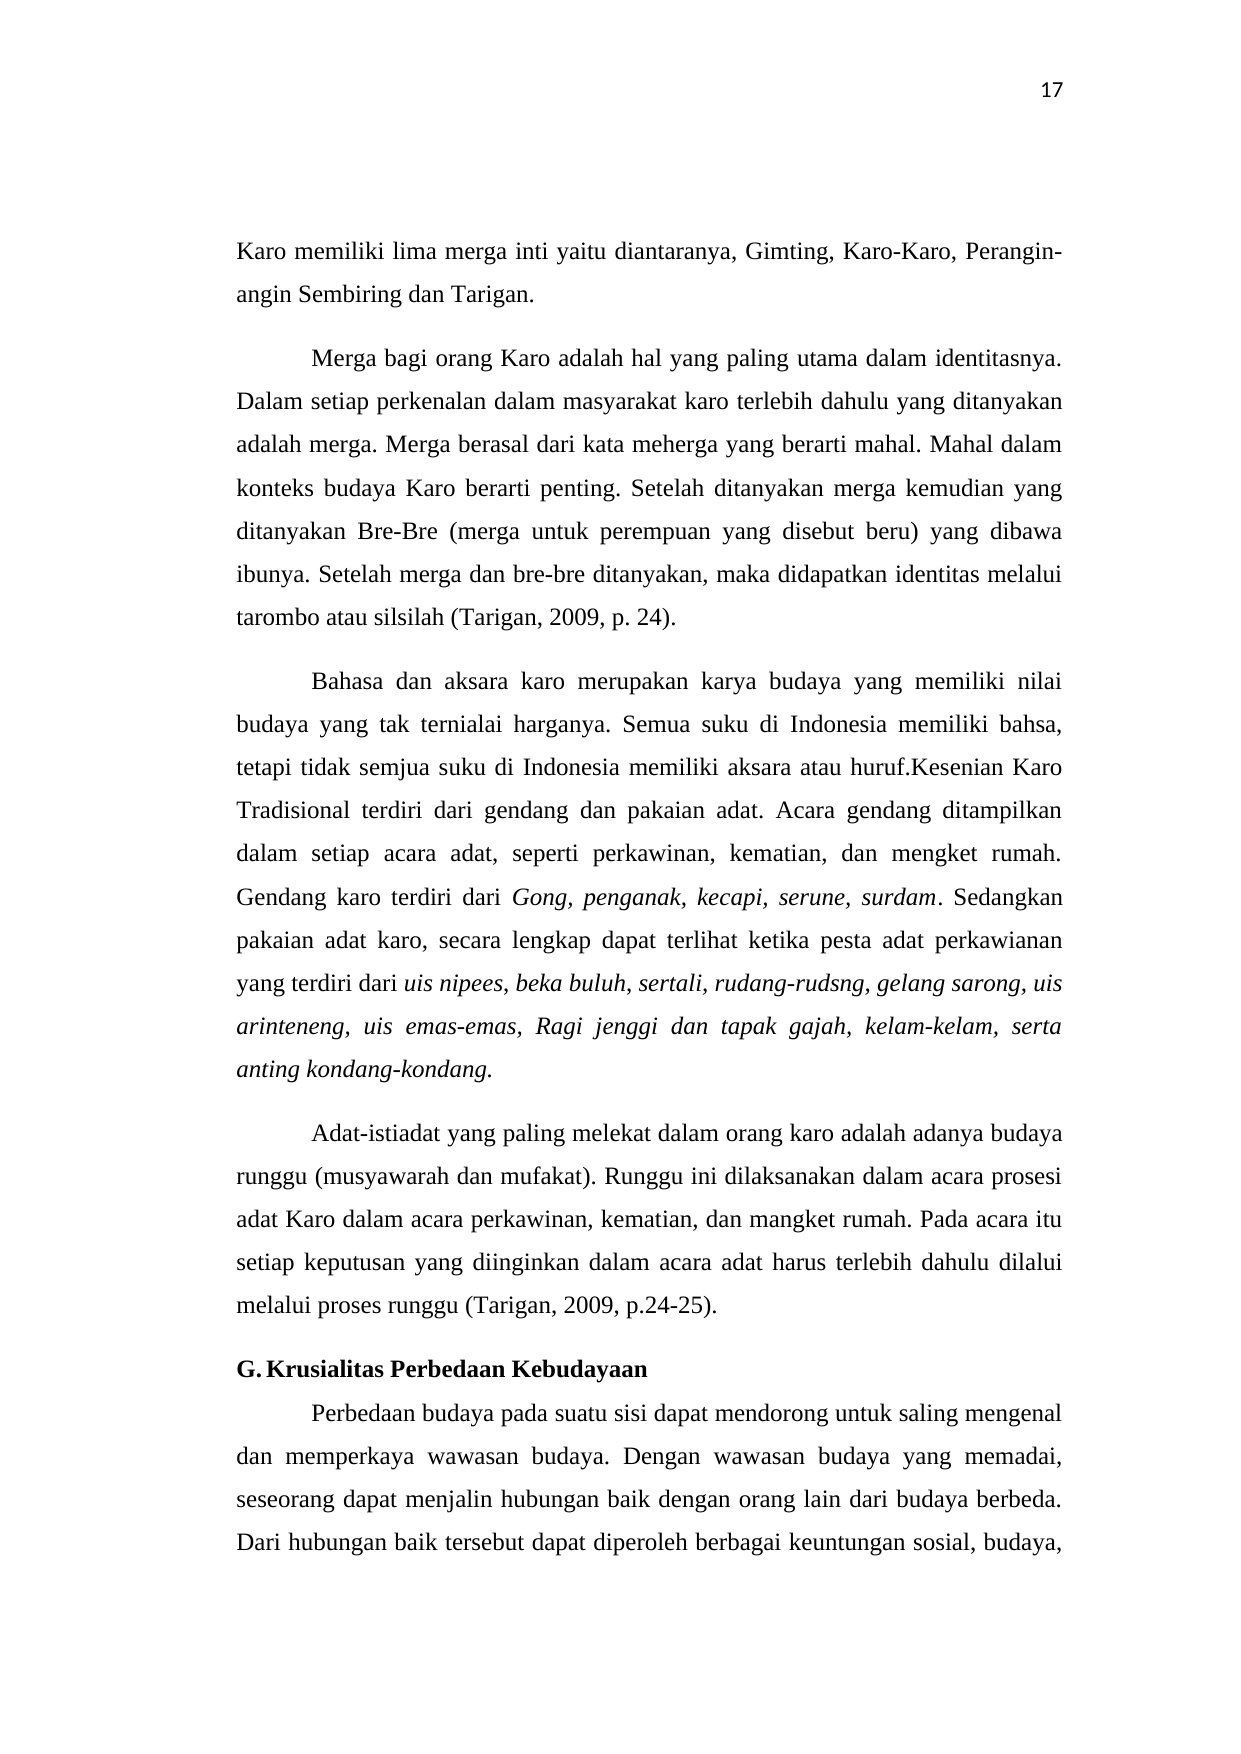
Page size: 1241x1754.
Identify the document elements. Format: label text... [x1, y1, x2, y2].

text Adat-istiadat yang paling melekat dalam orang karo adalah adanya budaya runggu (musyawarah dan mufakat). Runggu ini dilaksanakan dalam acara prosesi adat Karo dalam acara perkawinan, kematian, dan mangket rumah. Pada acara itu setiap keputusan yang diinginkan dalam acara adat harus terlebih dahulu dilalui melalui proses runggu (Tarigan, 2009, p.24-25). [236, 1118, 1063, 1319]
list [236, 1398, 1063, 1556]
list Krusialitas Perbedaan Kebudayaan [236, 1354, 1063, 1383]
text Merga bagi orang Karo adalah hal yang paling utama dalam identitasnya. Dalam setiap perkenalan dalam masyarakat karo terlebih dahulu yang ditanyakan adalah merga. Merga berasal dari kata meherga yang berarti mahal. Mahal dalam konteks budaya Karo berarti penting. Setelah ditanyakan merga kemudian yang ditanyakan Bre-Bre (merga untuk perempuan yang disebut beru) yang dibawa ibunya. Setelah merga dan bre-bre ditanyakan, maka didapatkan identitas melalui tarombo atau silsilah (Tarigan, 2009, p. 24). [236, 343, 1063, 631]
text Bahasa dan aksara karo merupakan karya budaya yang memiliki nilai budaya yang tak ternialai harganya. Semua suku di Indonesia memiliki bahsa, tetapi tidak semjua suku di Indonesia memiliki aksara atau huruf.Kesenian Karo Tradisional terdiri dari gendang dan pakaian adat. Acara gendang ditampilkan dalam setiap acara adat, seperti perkawinan, kematian, dan mengket rumah. Gendang karo terdiri dari Gong, penganak, kecapi, serune, surdam. Sedangkan pakaian adat karo, secara lengkap dapat terlihat ketika pesta adat perkawianan yang terdiri dari uis nipees, beka buluh, sertali, rudang-rudsng, gelang sarong, uis arinteneng, uis emas-emas, Ragi jenggi dan tapak gajah, kelam-kelam, serta anting kondang-kondang. [236, 666, 1063, 1083]
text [236, 236, 1063, 308]
